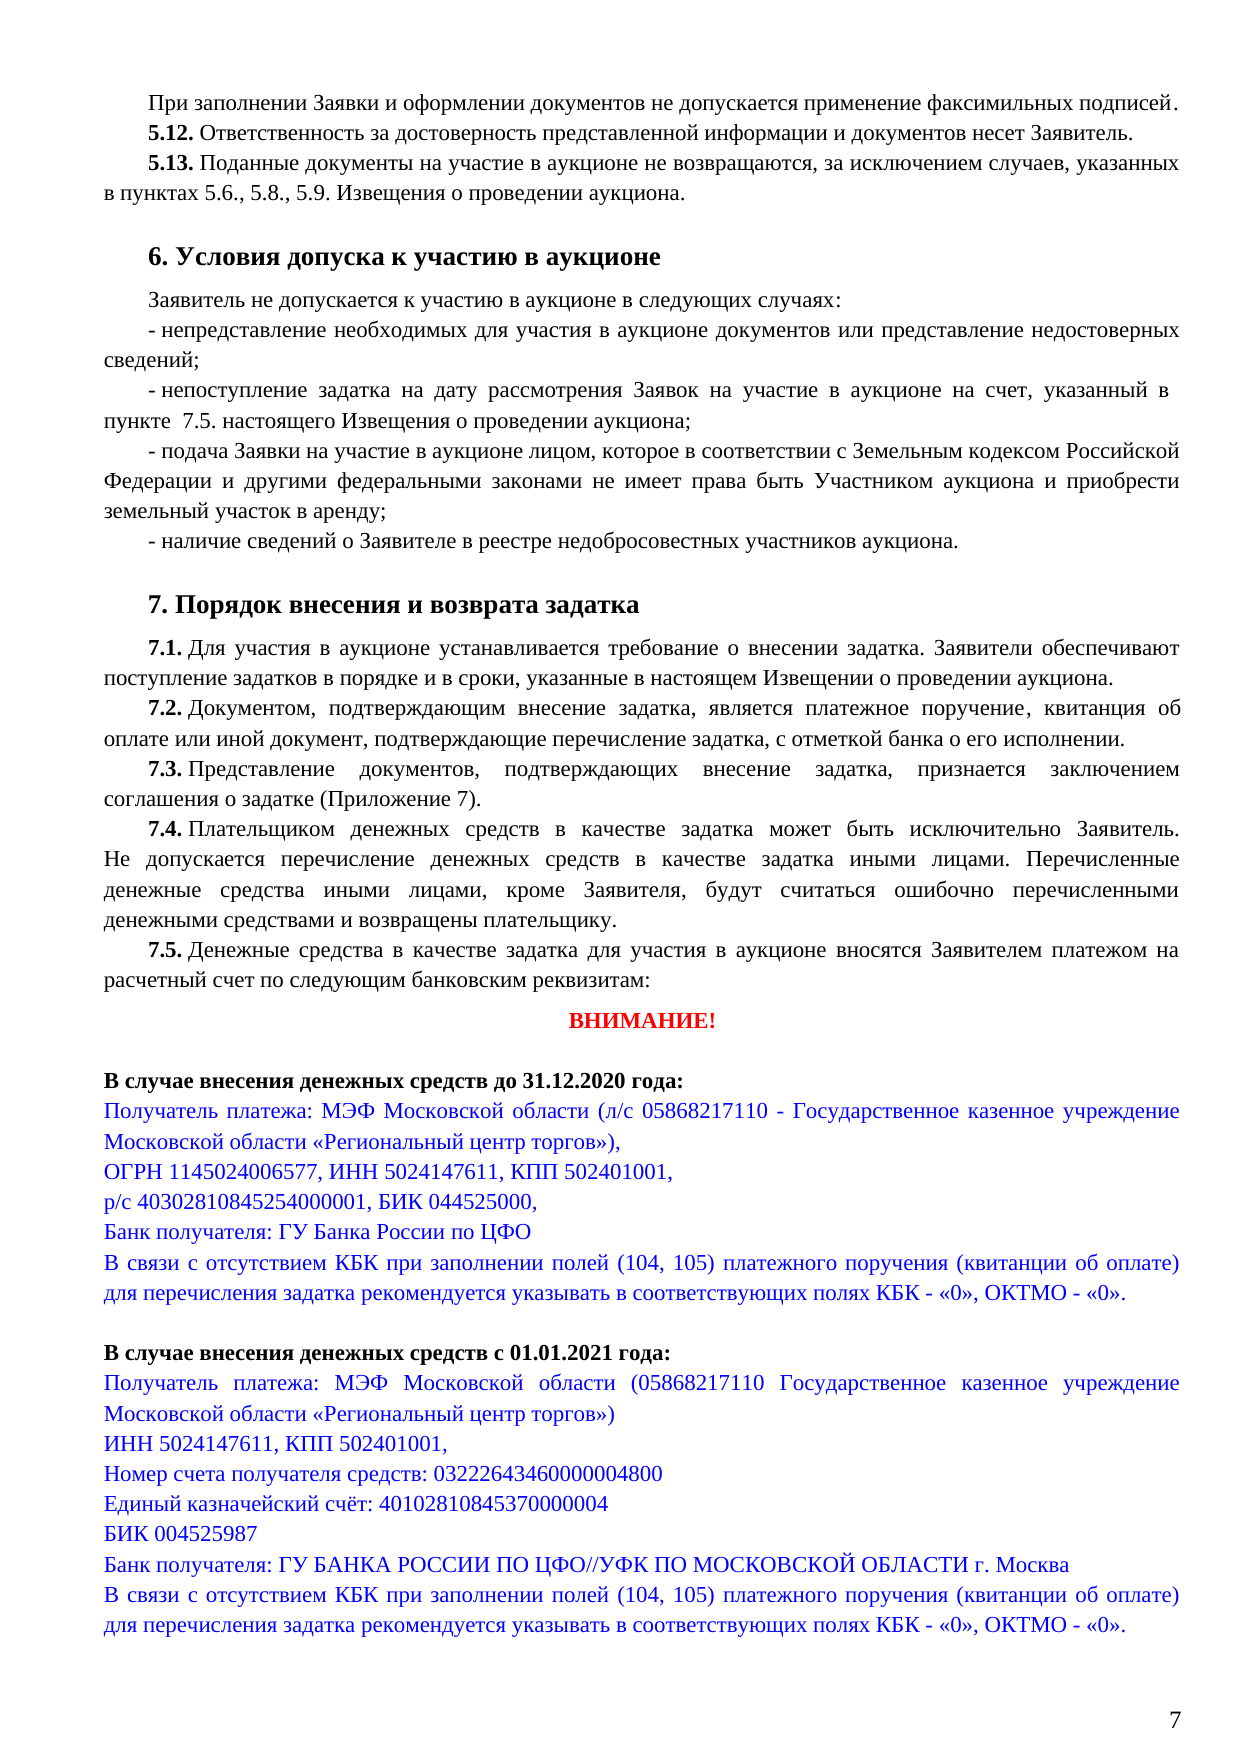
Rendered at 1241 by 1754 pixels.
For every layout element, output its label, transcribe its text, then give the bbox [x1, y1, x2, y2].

text - непредставление необходимых для участия в аукционе документов или представление недостоверных сведений; [103, 316, 1181, 373]
text 7.2. Документом, подтверждающим внесение задатка, является платежное поручение, квитанция об оплате или иной документ, подтверждающие перечисление задатка, с отметкой банка о его исполнении. [103, 694, 1181, 751]
text 5.12. Ответственность за достоверность представленной информации и документов несет Заявитель. [103, 119, 1181, 145]
text Заявитель не допускается к участию в аукционе в следующих случаях: [103, 286, 1181, 312]
text 7.3. Представление документов, подтверждающих внесение задатка, признается заключением соглашения о задатке (Приложение 7). [103, 755, 1181, 811]
subtitle 6. Условия допуска к участию в аукционе [148, 240, 1181, 271]
text В случае внесения денежных средств до 31.12.2020 года: [103, 1067, 1181, 1094]
text В связи с отсутствием КБК при заполнении полей (104, 105) платежного поручения (квитанции об оплате) для перечисления задатка рекомендуется указывать в соответствующих полях КБК - «0», ОКТМО - «0». [103, 1581, 1181, 1637]
text Единый казначейский счёт: 40102810845370000004 [103, 1490, 1181, 1517]
text Номер счета получателя средств: 03222643460000004800 [103, 1460, 1181, 1486]
text В случае внесения денежных средств с 01.01.2021 года: [103, 1339, 1181, 1366]
text - подача Заявки на участие в аукционе лицом, которое в соответствии с Земельным кодексом Российской Федерации и другими федеральными законами не имеет права быть Участником аукциона и приобрести земельный участок в аренду; [103, 437, 1181, 524]
text Банк получателя: ГУ Банка России по ЦФО [103, 1218, 1181, 1245]
text - наличие сведений о Заявителе в реестре недобросовестных участников аукциона. [103, 527, 1181, 554]
text Получатель платежа: МЭФ Московской области (л/с 05868217110 - Государственное казенное учреждение Московской области «Региональный центр торгов»), [103, 1098, 1181, 1154]
text р/с 40302810845254000001, БИК 044525000, [103, 1188, 1181, 1214]
text 7.1. Для участия в аукционе устанавливается требование о внесении задатка. Заявители обеспечивают поступление задатков в порядке и в сроки, указанные в настоящем Извещении о проведении аукциона. [103, 634, 1181, 691]
text 5.13. Поданные документы на участие в аукционе не возвращаются, за исключением случаев, указанных в пунктах 5.6., 5.8., 5.9. Извещения о проведении аукциона. [103, 149, 1181, 206]
text ОГРН 1145024006577, ИНН 5024147611, КПП 502401001, [103, 1158, 1181, 1184]
text 7.5. Денежные средства в качестве задатка для участия в аукционе вносятся Заявителем платежом на расчетный счет по следующим банковским реквизитам: [103, 936, 1181, 993]
text Получатель платежа: МЭФ Московской области (05868217110 Государственное казенное учреждение Московской области «Региональный центр торгов») [103, 1369, 1181, 1426]
text ИНН 5024147611, КПП 502401001, [103, 1430, 1181, 1456]
text 7.4. Плательщиком денежных средств в качестве задатка может быть исключительно Заявитель. Не допускается перечисление денежных средств в качестве задатка иными лицами. Перечисленные денежные средства иными лицами, кроме Заявителя, будут считаться ошибочно перечисленными денежными средствами и возвращены плательщику. [103, 815, 1181, 932]
text В связи с отсутствием КБК при заполнении полей (104, 105) платежного поручения (квитанции об оплате) для перечисления задатка рекомендуется указывать в соответствующих полях КБК - «0», ОКТМО - «0». [103, 1249, 1181, 1305]
text Банк получателя: ГУ БАНКА РОССИИ ПО ЦФО//УФК ПО МОСКОВСКОЙ ОБЛАСТИ г. Москва [103, 1551, 1181, 1577]
subtitle 7. Порядок внесения и возврата задатка [148, 588, 1181, 619]
text ВНИМАНИЕ! [103, 1007, 1181, 1033]
text - непоступление задатка на дату рассмотрения Заявок на участие в аукционе на счет, указанный в пункте 7.5. настоящего Извещения о проведении аукциона; [103, 376, 1181, 433]
text БИК 004525987 [103, 1521, 1181, 1547]
text При заполнении Заявки и оформлении документов не допускается применение факсимильных подписей. [103, 89, 1181, 115]
